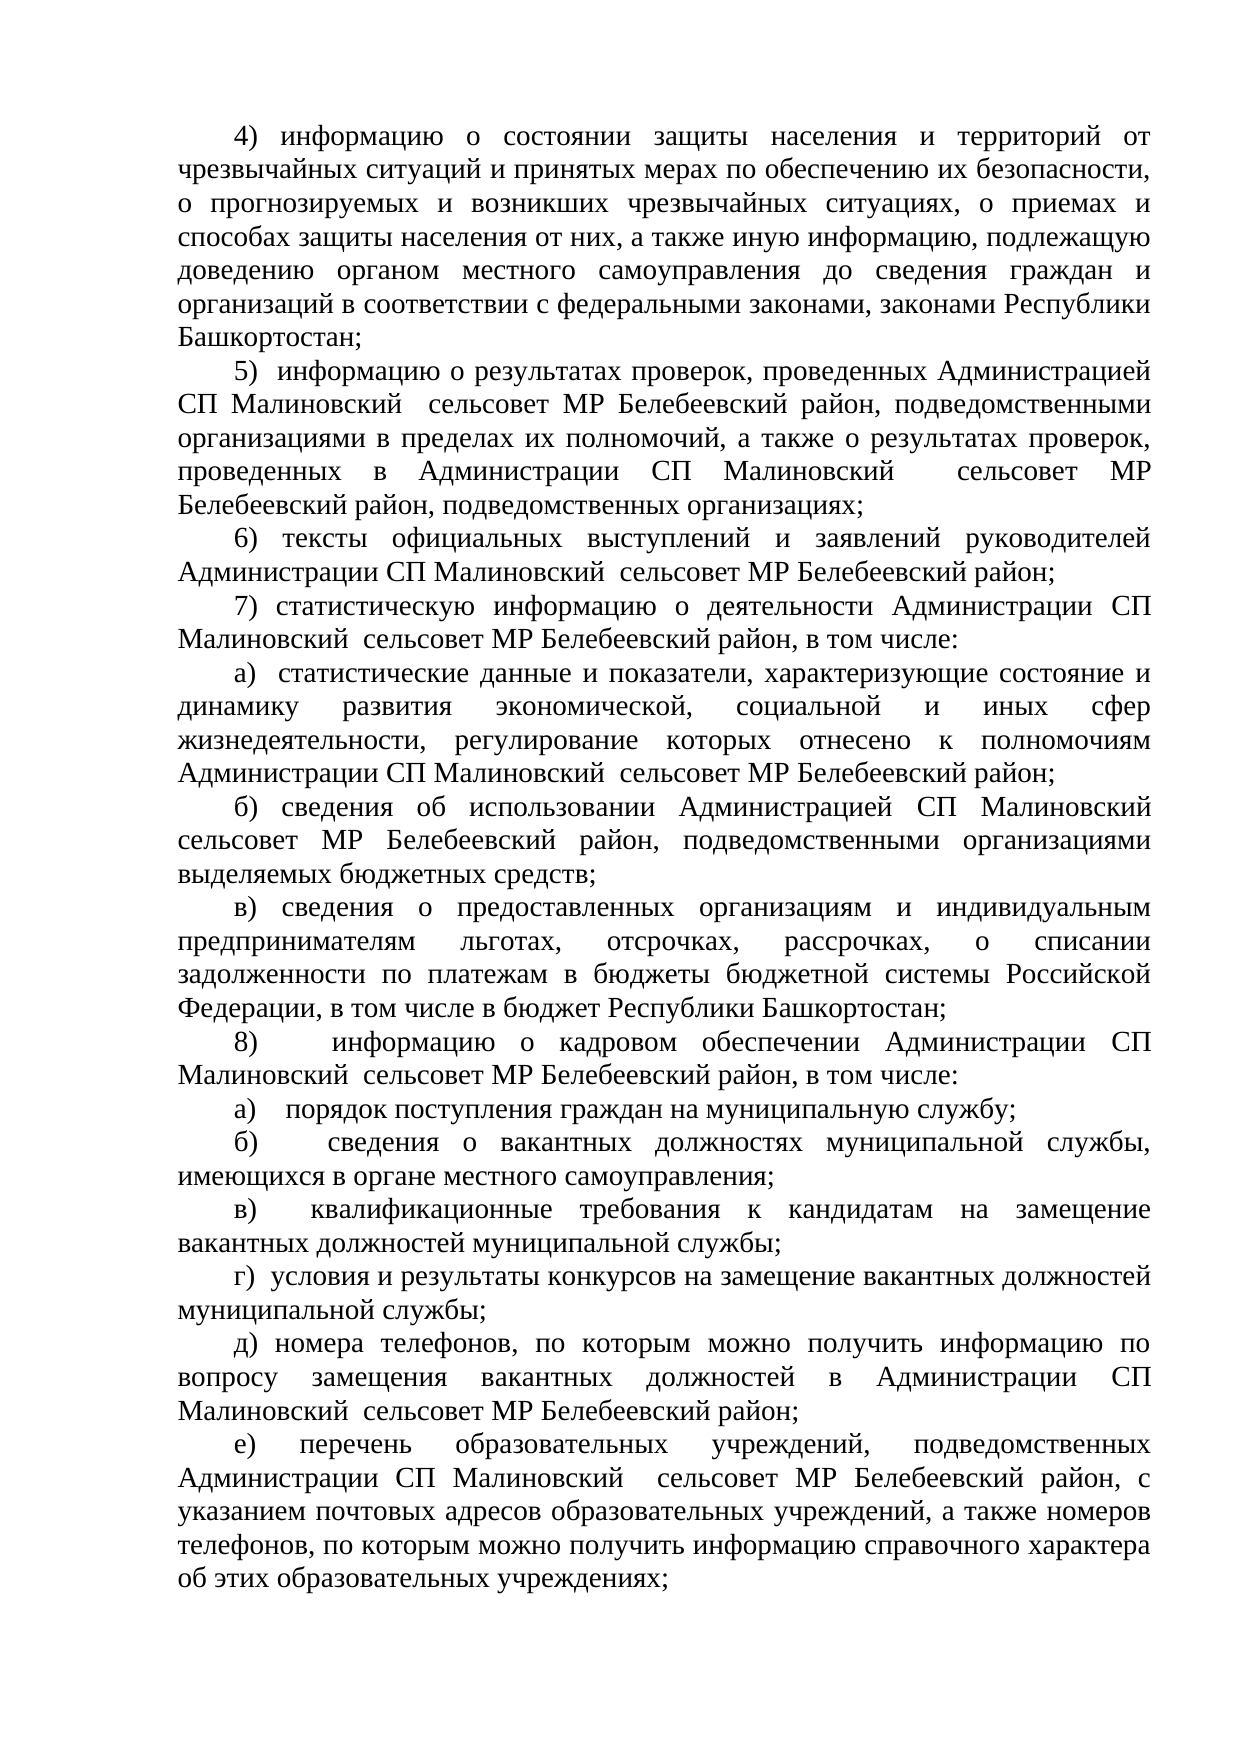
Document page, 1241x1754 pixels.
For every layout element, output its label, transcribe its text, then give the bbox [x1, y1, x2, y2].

text а) статистические данные и показатели, характеризующие состояние и динамику развития экономической, социальной и иных сфер жизнедеятельности, регулирование которых отнесено к полномочиям Администрации СП Малиновский сельсовет МР Белебеевский район; [177, 655, 1152, 789]
text 4) информацию о состоянии защиты населения и территорий от чрезвычайных ситуаций и принятых мерах по обеспечению их безопасности, о прогнозируемых и возникших чрезвычайных ситуациях, о приемах и способах защиты населения от них, а также иную информацию, подлежащую доведению органом местного самоуправления до сведения граждан и организаций в соответствии с федеральными законами, законами Республики Башкортостан; [177, 118, 1152, 353]
text в) квалификационные требования к кандидатам на замещение вакантных должностей муниципальной службы; [177, 1191, 1152, 1258]
text 6) тексты официальных выступлений и заявлений руководителей Администрации СП Малиновский сельсовет МР Белебеевский район; [177, 521, 1152, 588]
text б) сведения об использовании Администрацией СП Малиновский сельсовет МР Белебеевский район, подведомственными организациями выделяемых бюджетных средств; [177, 789, 1152, 889]
text е) перечень образовательных учреждений, подведомственных Администрации СП Малиновский сельсовет МР Белебеевский район, с указанием почтовых адресов образовательных учреждений, а также номеров телефонов, по которым можно получить информацию справочного характера об этих образовательных учреждениях; [177, 1426, 1152, 1594]
text г) условия и результаты конкурсов на замещение вакантных должностей муниципальной службы; [177, 1258, 1152, 1326]
text 5) информацию о результатах проверок, проведенных Администрацией СП Малиновский сельсовет МР Белебеевский район, подведомственными организациями в пределах их полномочий, а также о результатах проверок, проведенных в Администрации СП Малиновский сельсовет МР Белебеевский район, подведомственных организациях; [177, 353, 1152, 521]
text в) сведения о предоставленных организациям и индивидуальным предпринимателям льготах, отсрочках, рассрочках, о списании задолженности по платежам в бюджеты бюджетной системы Российской Федерации, в том числе в бюджет Республики Башкортостан; [177, 889, 1152, 1024]
text д) номера телефонов, по которым можно получить информацию по вопросу замещения вакантных должностей в Администрации СП Малиновский сельсовет МР Белебеевский район; [177, 1326, 1152, 1426]
text 7) статистическую информацию о деятельности Администрации СП Малиновский сельсовет МР Белебеевский район, в том числе: [177, 588, 1152, 655]
text а) порядок поступления граждан на муниципальную службу; [177, 1091, 1152, 1124]
text 8) информацию о кадровом обеспечении Администрации СП Малиновский сельсовет МР Белебеевский район, в том числе: [177, 1024, 1152, 1091]
text б) сведения о вакантных должностях муниципальной службы, имеющихся в органе местного самоуправления; [177, 1124, 1152, 1191]
